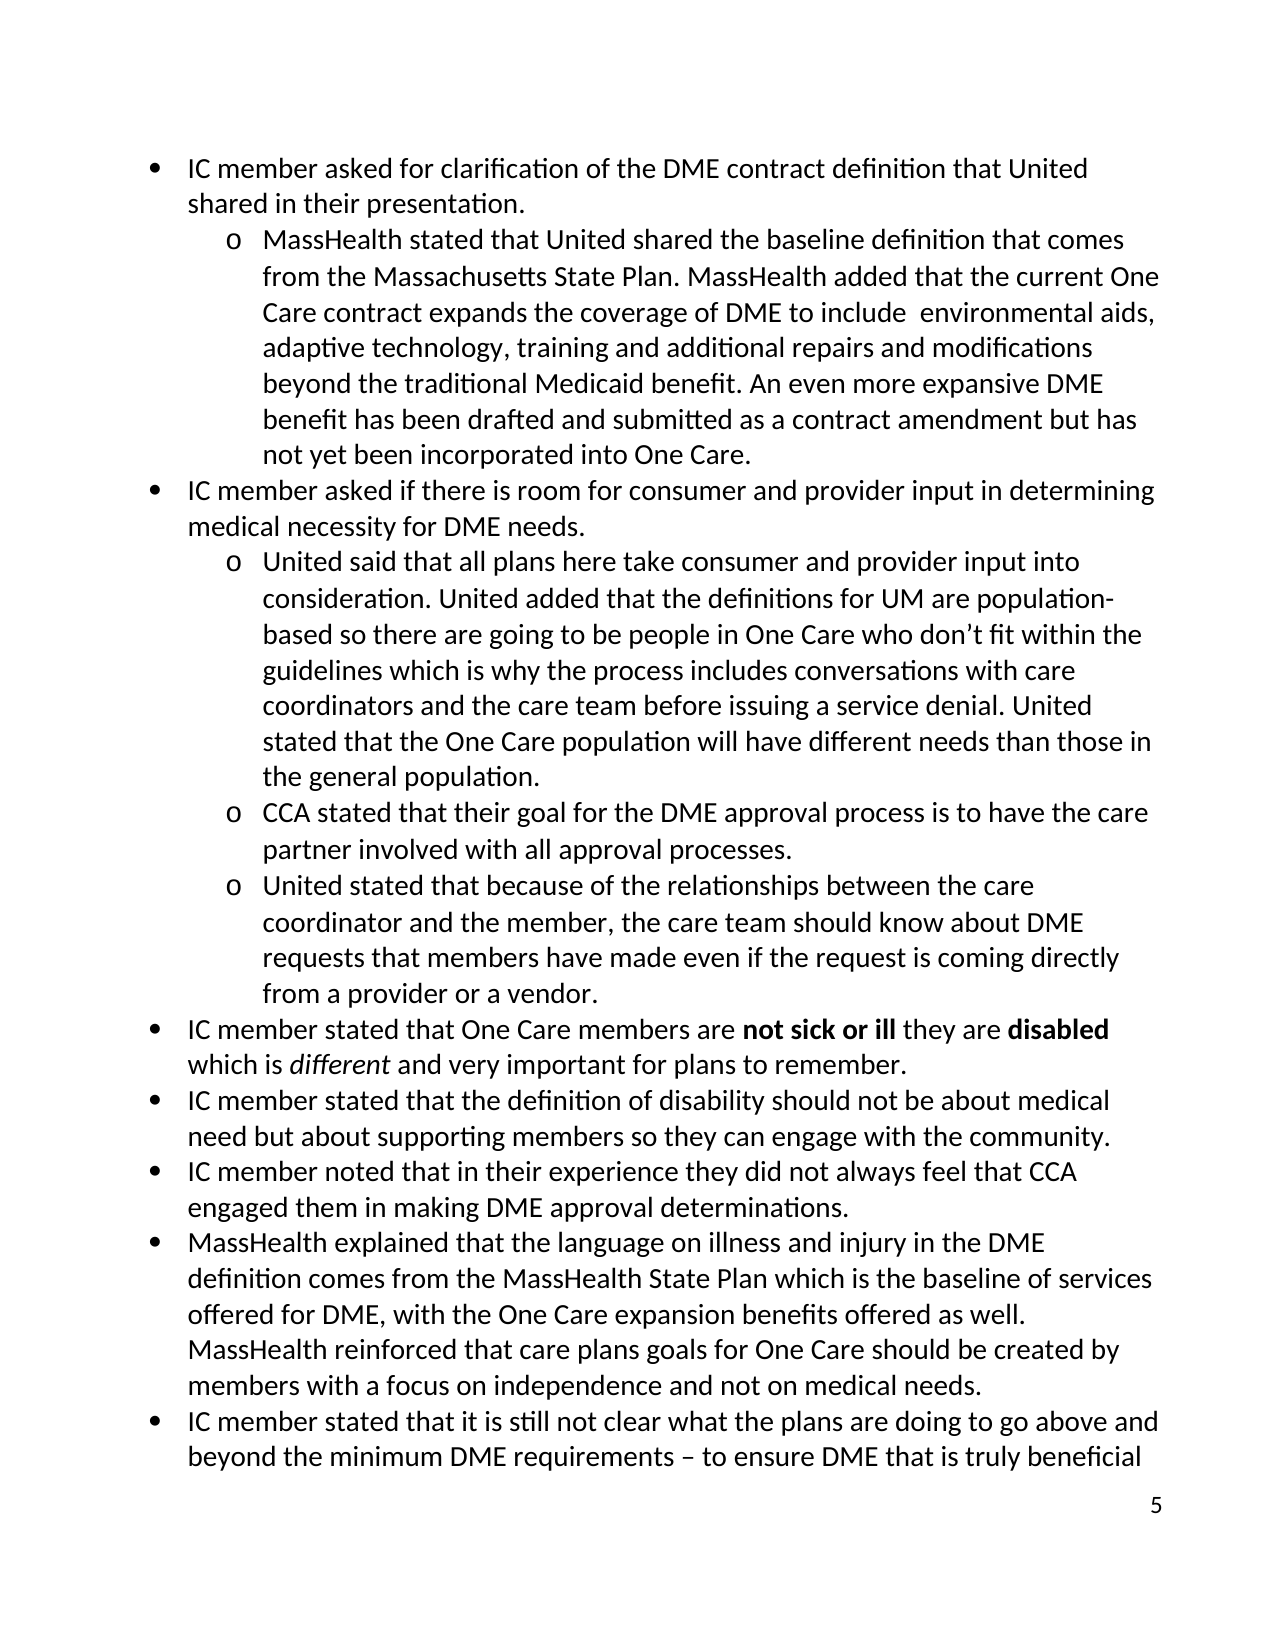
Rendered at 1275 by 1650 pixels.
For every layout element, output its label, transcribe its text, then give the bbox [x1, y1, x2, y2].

list IC member asked if there is room for consumer and provider input in determining medical necessity for DME needs. [150, 472, 1162, 543]
list United stated that because of the relationships between the care coordinator and the member, the care team should know about DME requests that members have made even if the request is coming directly from a provider or a vendor. [225, 867, 1162, 1011]
list IC member noted that in their experience they did not always feel that CCA engaged them in making DME approval determinations. [150, 1153, 1162, 1224]
list CCA stated that their goal for the DME approval process is to have the care partner involved with all approval processes. [225, 794, 1162, 867]
list IC member asked for clarification of the DME contract definition that United shared in their presentation. [150, 150, 1162, 221]
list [150, 1403, 1162, 1474]
list United said that all plans here take consumer and provider input into consideration. United added that the definitions for UM are population-based so there are going to be people in One Care who don’t fit within the guidelines which is why the process includes conversations with care coordinators and the care team before issuing a service denial. United stated that the One Care population will have different needs than those in the general population. [225, 543, 1162, 794]
list IC member stated that One Care members are not sick or ill they are disabled which is different and very important for plans to remember. [150, 1011, 1162, 1082]
list MassHealth explained that the language on illness and injury in the DME definition comes from the MassHealth State Plan which is the baseline of services offered for DME, with the One Care expansion benefits offered as well. MassHealth reinforced that care plans goals for One Care should be created by members with a focus on independence and not on medical needs. [150, 1224, 1162, 1403]
list MassHealth stated that United shared the baseline definition that comes from the Massachusetts State Plan. MassHealth added that the current One Care contract expands the coverage of DME to include environmental aids, adaptive technology, training and additional repairs and modifications beyond the traditional Medicaid benefit. An even more expansive DME benefit has been drafted and submitted as a contract amendment but has not yet been incorporated into One Care. [225, 221, 1162, 472]
list IC member stated that the definition of disability should not be about medical need but about supporting members so they can engage with the community. [150, 1082, 1162, 1153]
